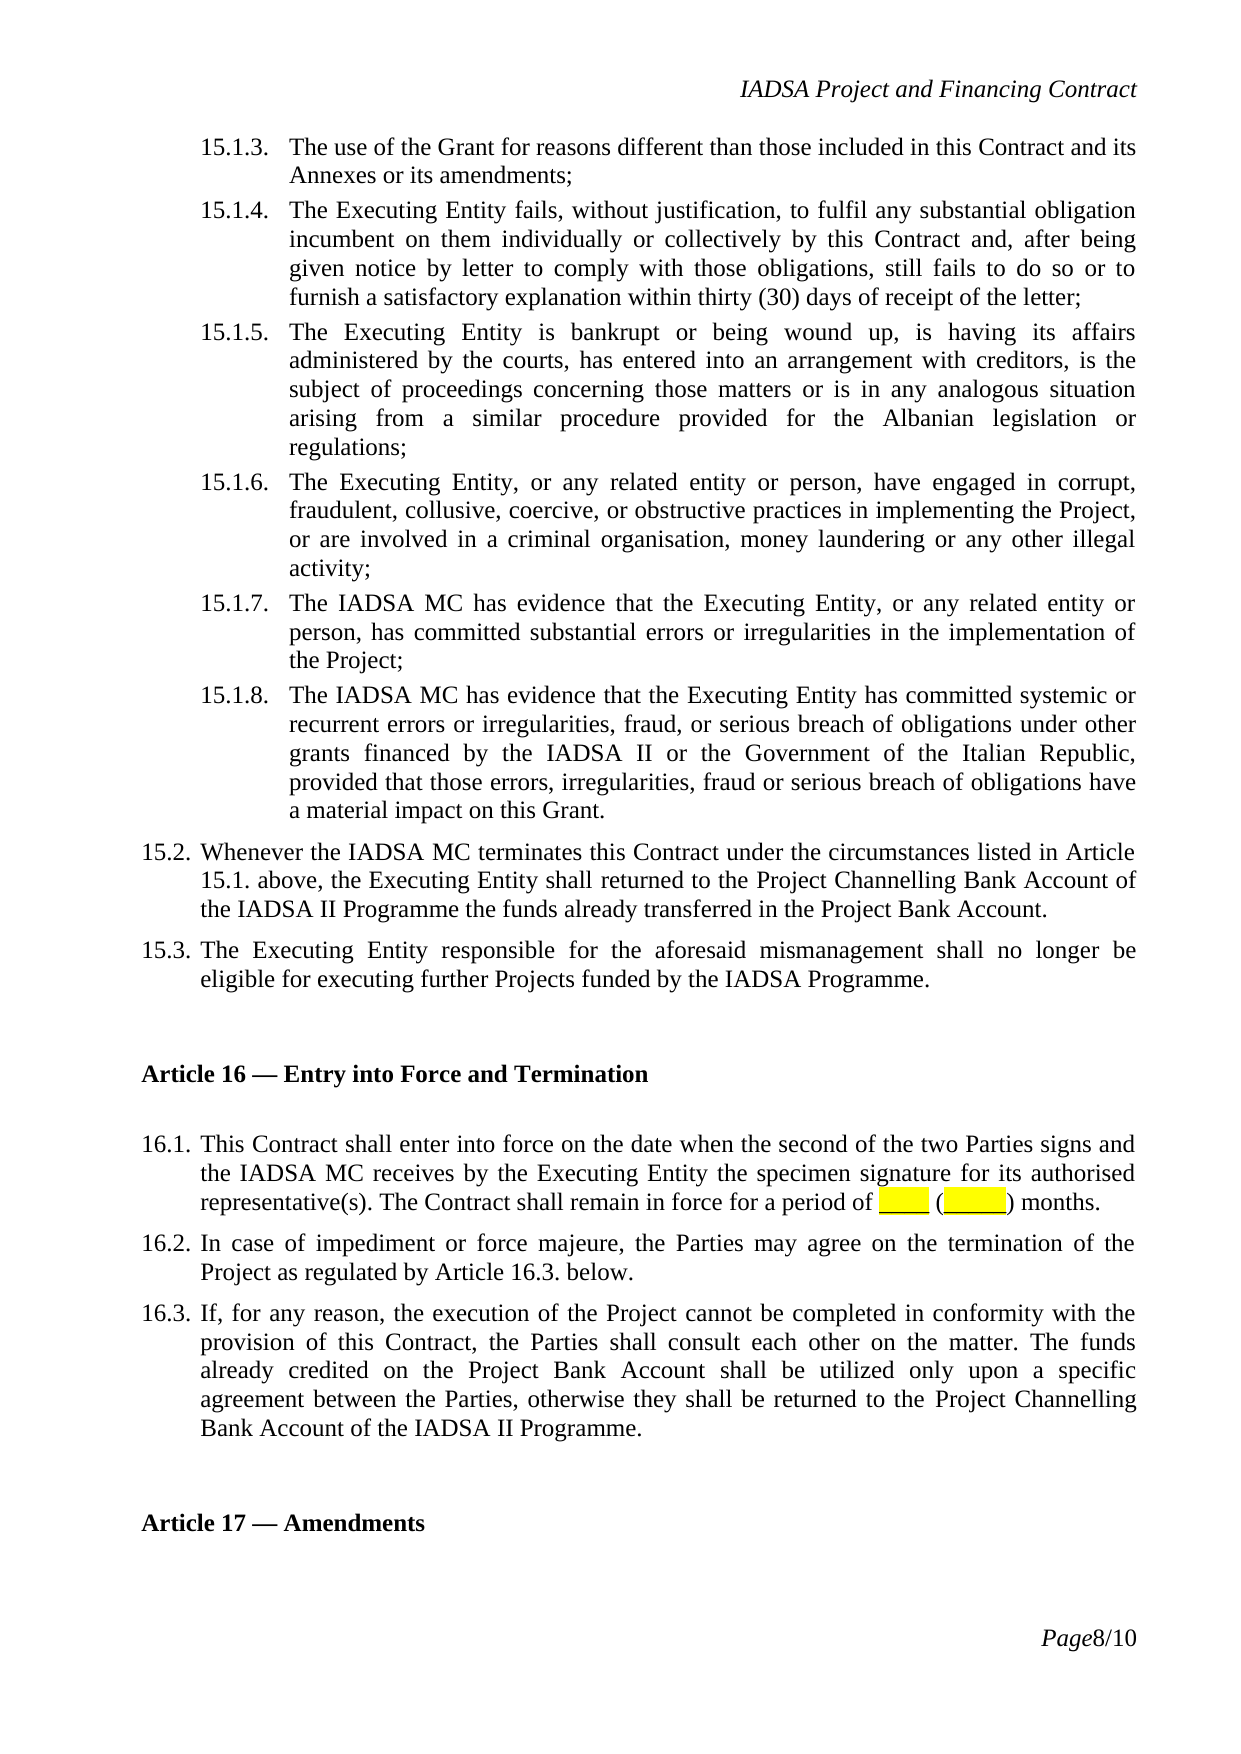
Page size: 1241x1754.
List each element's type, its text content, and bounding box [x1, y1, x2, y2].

text 16.2. In case of impediment or force majeure, the Parties may agree on the termination of the Project as regulated by Article 16.3. below. [141, 1228, 1137, 1285]
text 15.1.3. The use of the Grant for reasons different than those included in this Contract and its Annexes or its amendments; [200, 132, 1137, 189]
text 15.1.5. The Executing Entity is bankrupt or being wound up, is having its affairs administered by the courts, has entered into an arrangement with creditors, is the subject of proceedings concerning those matters or is in any analogous situation arising from a similar procedure provided for the Albanian legislation or regulations; [200, 317, 1137, 460]
text 15.1.6. The Executing Entity, or any related entity or person, have engaged in corrupt, fraudulent, collusive, coercive, or obstructive practices in implementing the Project, or are involved in a criminal organisation, money laundering or any other illegal activity; [200, 467, 1137, 582]
text Article 17 — Amendments [141, 1508, 1137, 1537]
text 15.1.8. The IADSA MC has evidence that the Executing Entity has committed systemic or recurrent errors or irregularities, fraud, or serious breach of obligations under other grants financed by the IADSA II or the Government of the Italian Republic, provided that those errors, irregularities, fraud or serious breach of obligations have a material impact on this Grant. [200, 680, 1137, 824]
text 15.1.4. The Executing Entity fails, without justification, to fulfil any substantial obligation incumbent on them individually or collectively by this Contract and, after being given notice by letter to comply with those obligations, still fails to do so or to furnish a satisfactory explanation within thirty (30) days of receipt of the letter; [200, 195, 1137, 310]
text 15.2. Whenever the IADSA MC terminates this Contract under the circumstances listed in Article 15.1. above, the Executing Entity shall returned to the Project Channelling Bank Account of the IADSA II Programme the funds already transferred in the Project Bank Account. [141, 837, 1137, 923]
text 16.1. This Contract shall enter into force on the date when the second of the two Parties signs and the IADSA MC receives by the Executing Entity the specimen signature for its authorised representative(s). The Contract shall remain in force for a period of ____ (_____) months. [141, 1129, 1137, 1215]
text 15.1.7. The IADSA MC has evidence that the Executing Entity, or any related entity or person, has committed substantial errors or irregularities in the implementation of the Project; [200, 588, 1137, 674]
text 15.3. The Executing Entity responsible for the aforesaid mismanagement shall no longer be eligible for executing further Projects funded by the IADSA Programme. [141, 935, 1137, 993]
text 16.3. If, for any reason, the execution of the Project cannot be completed in conformity with the provision of this Contract, the Parties shall consult each other on the matter. The funds already credited on the Project Bank Account shall be utilized only upon a specific agreement between the Parties, otherwise they shall be returned to the Project Channelling Bank Account of the IADSA II Programme. [141, 1298, 1137, 1442]
text Article 16 — Entry into Force and Termination [141, 1059, 1137, 1088]
